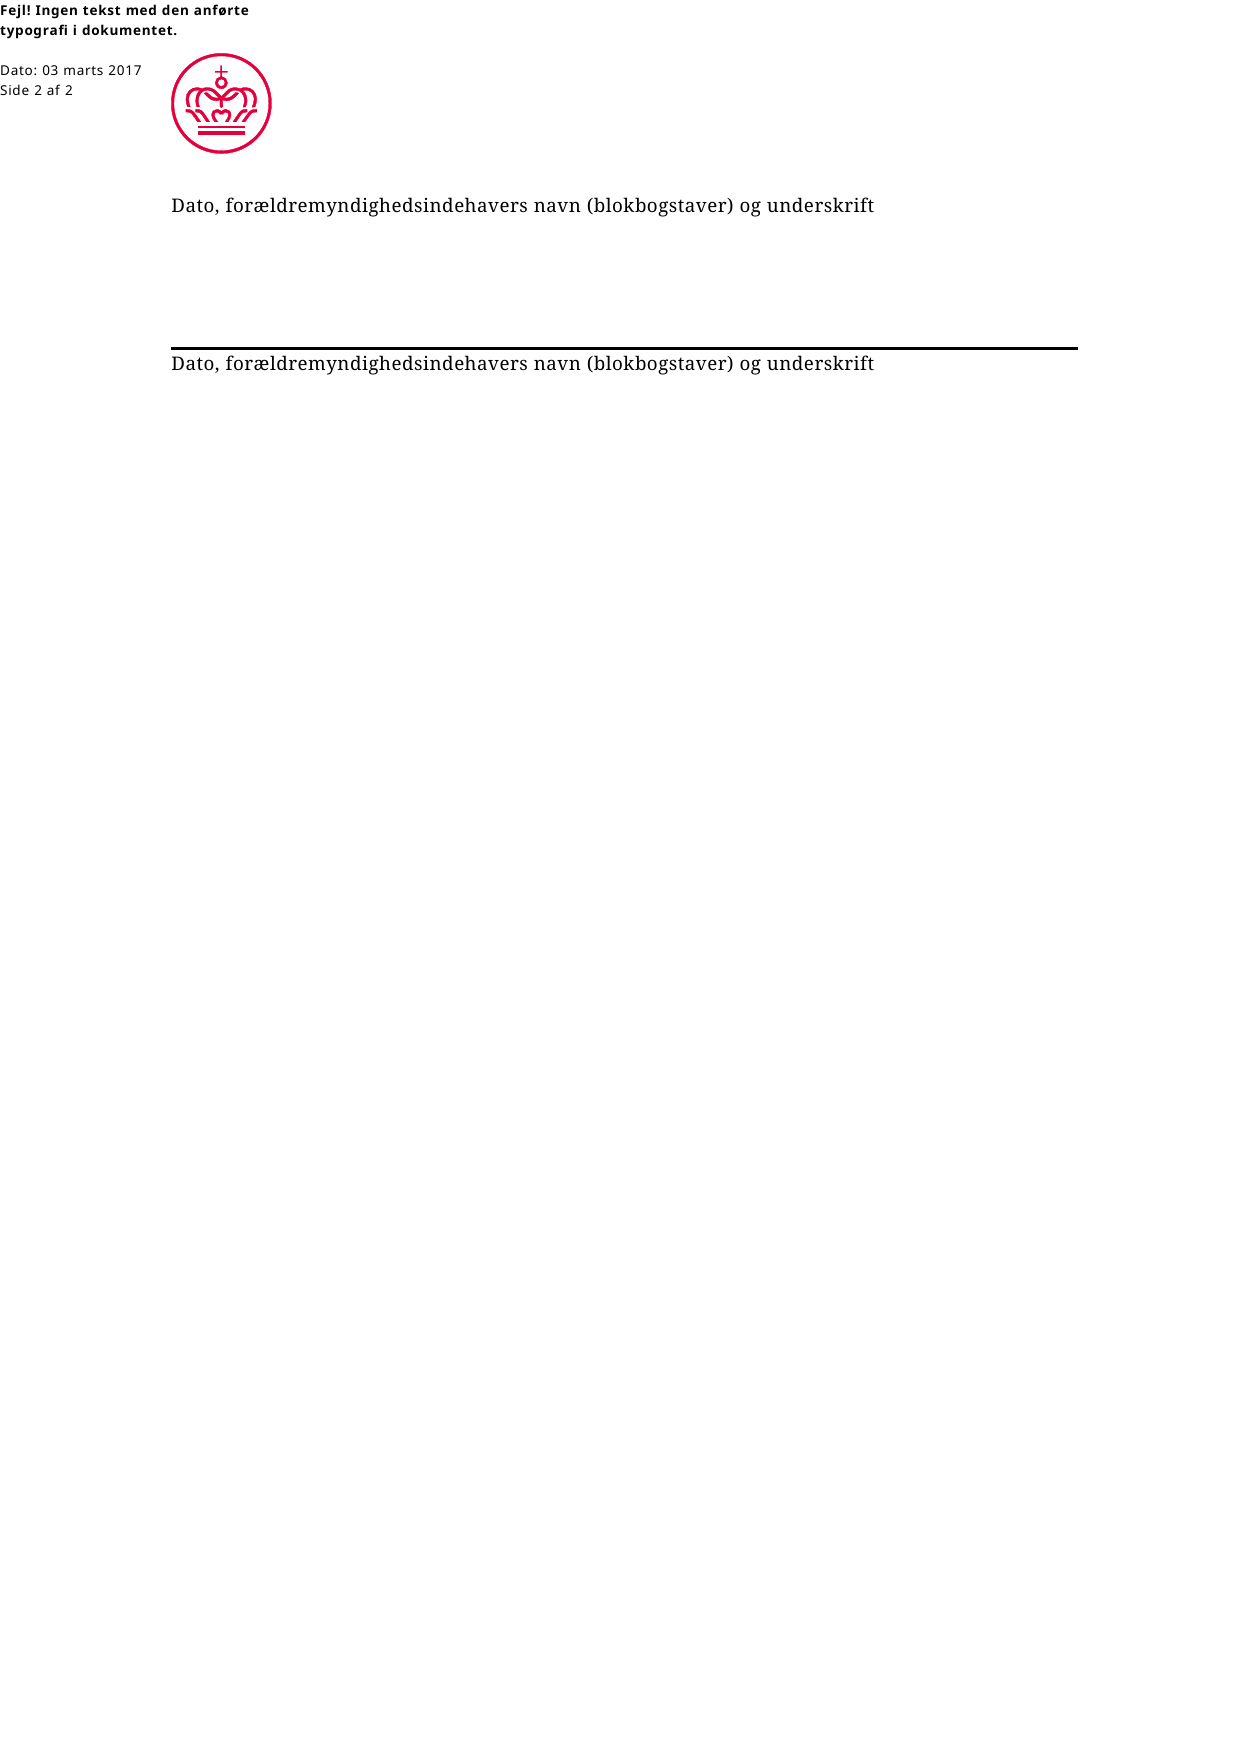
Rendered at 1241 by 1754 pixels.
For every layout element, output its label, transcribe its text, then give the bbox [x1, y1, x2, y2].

text Dato, forældremyndighedsindehavers navn (blokbogstaver) og underskrift [171, 350, 1078, 376]
text Dato, forældremyndighedsindehavers navn (blokbogstaver) og underskrift [171, 192, 1078, 217]
